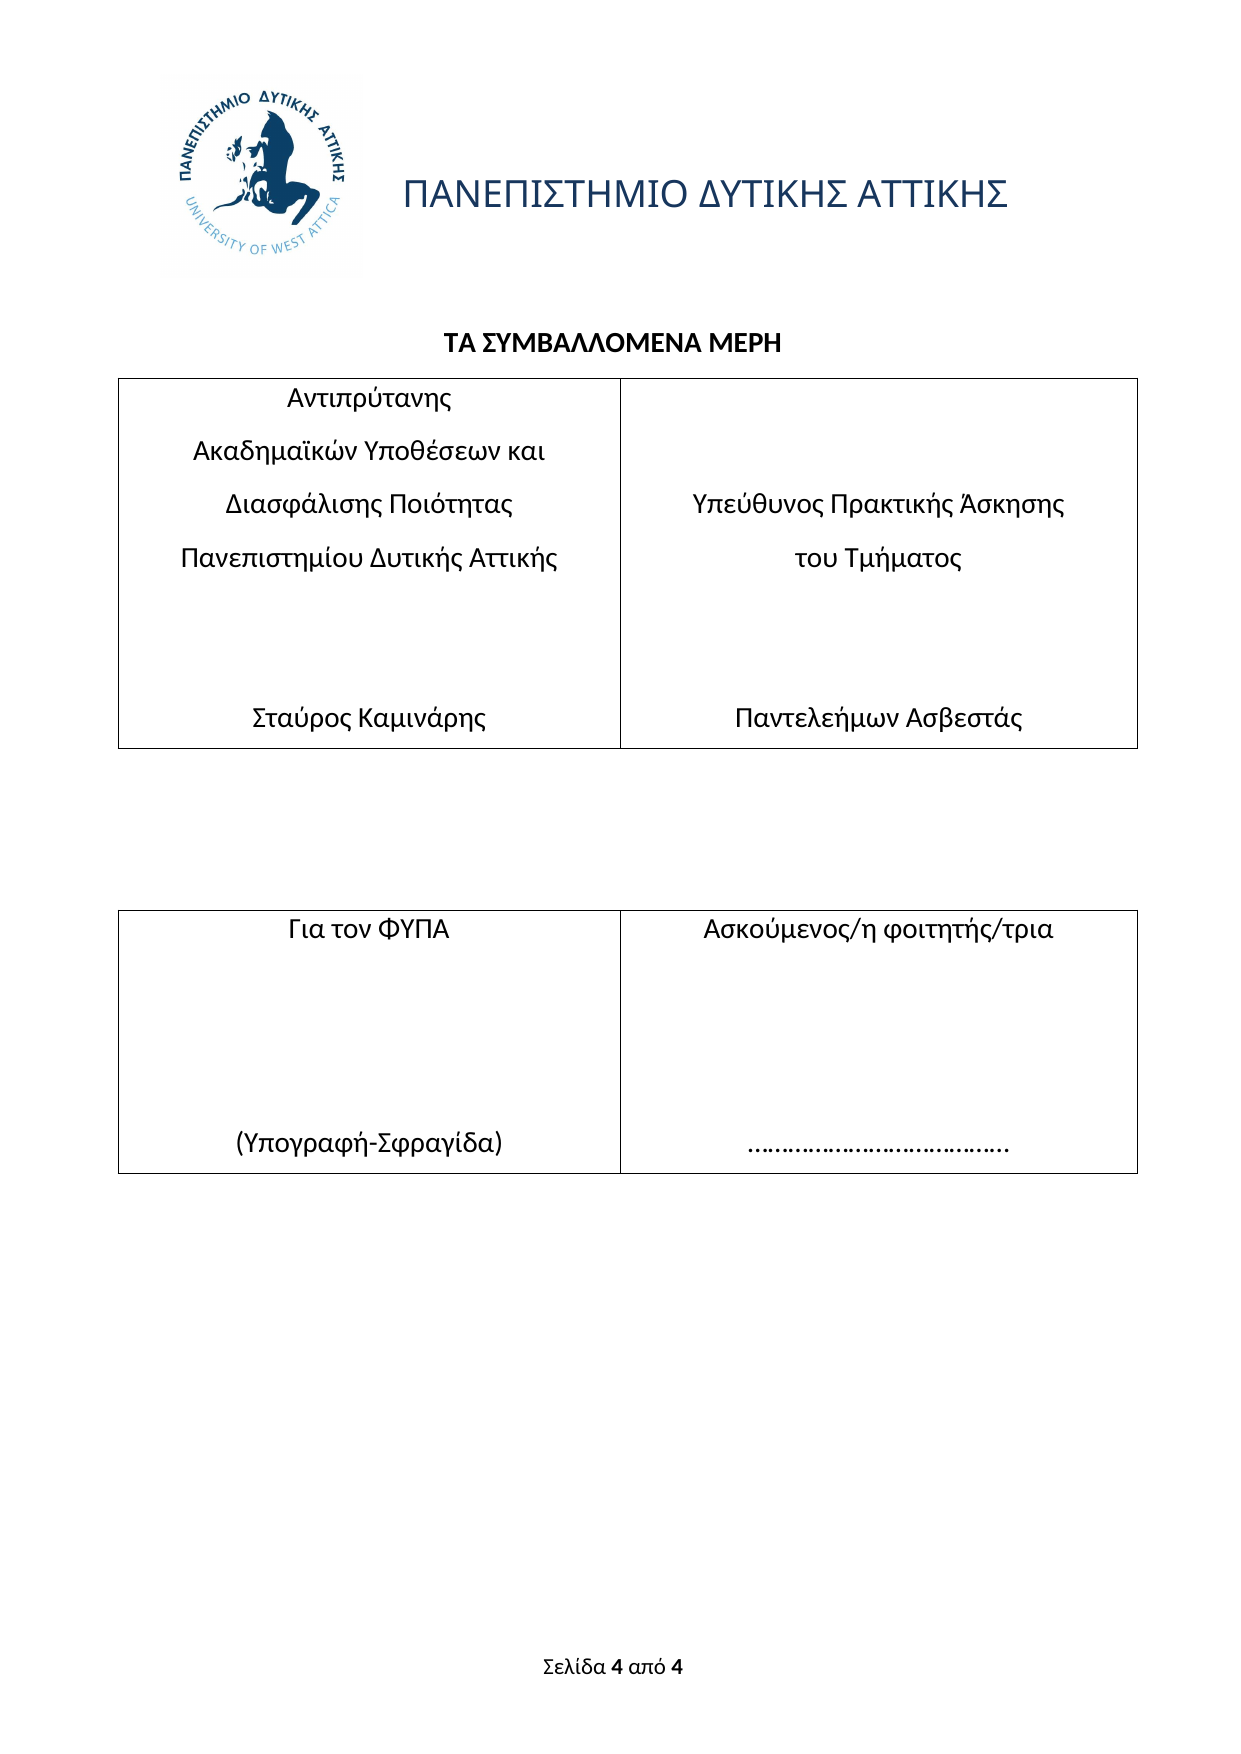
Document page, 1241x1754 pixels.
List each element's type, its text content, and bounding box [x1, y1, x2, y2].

table_header Υπεύθυνος Πρακτικής Άσκησης του Τμήματος Παντελεήμων Ασβεστάς [621, 379, 1137, 748]
table_header Αντιπρύτανης Ακαδημαϊκών Υποθέσεων και Διασφάλισης Ποιότητας Πανεπιστημίου Δυτικής Αττικής Σταύρος Καμινάρης [119, 379, 620, 748]
table_header Για τον ΦΥΠΑ (Υπογραφή-Σφραγίδα) [119, 911, 620, 1173]
table_header Ασκούμενος/η φοιτητής/τρια ………………………………… [621, 911, 1137, 1173]
text ΤΑ ΣΥΜΒΑΛΛΟΜΕΝΑ ΜΕΡΗ [118, 324, 1107, 360]
picture [160, 74, 364, 278]
